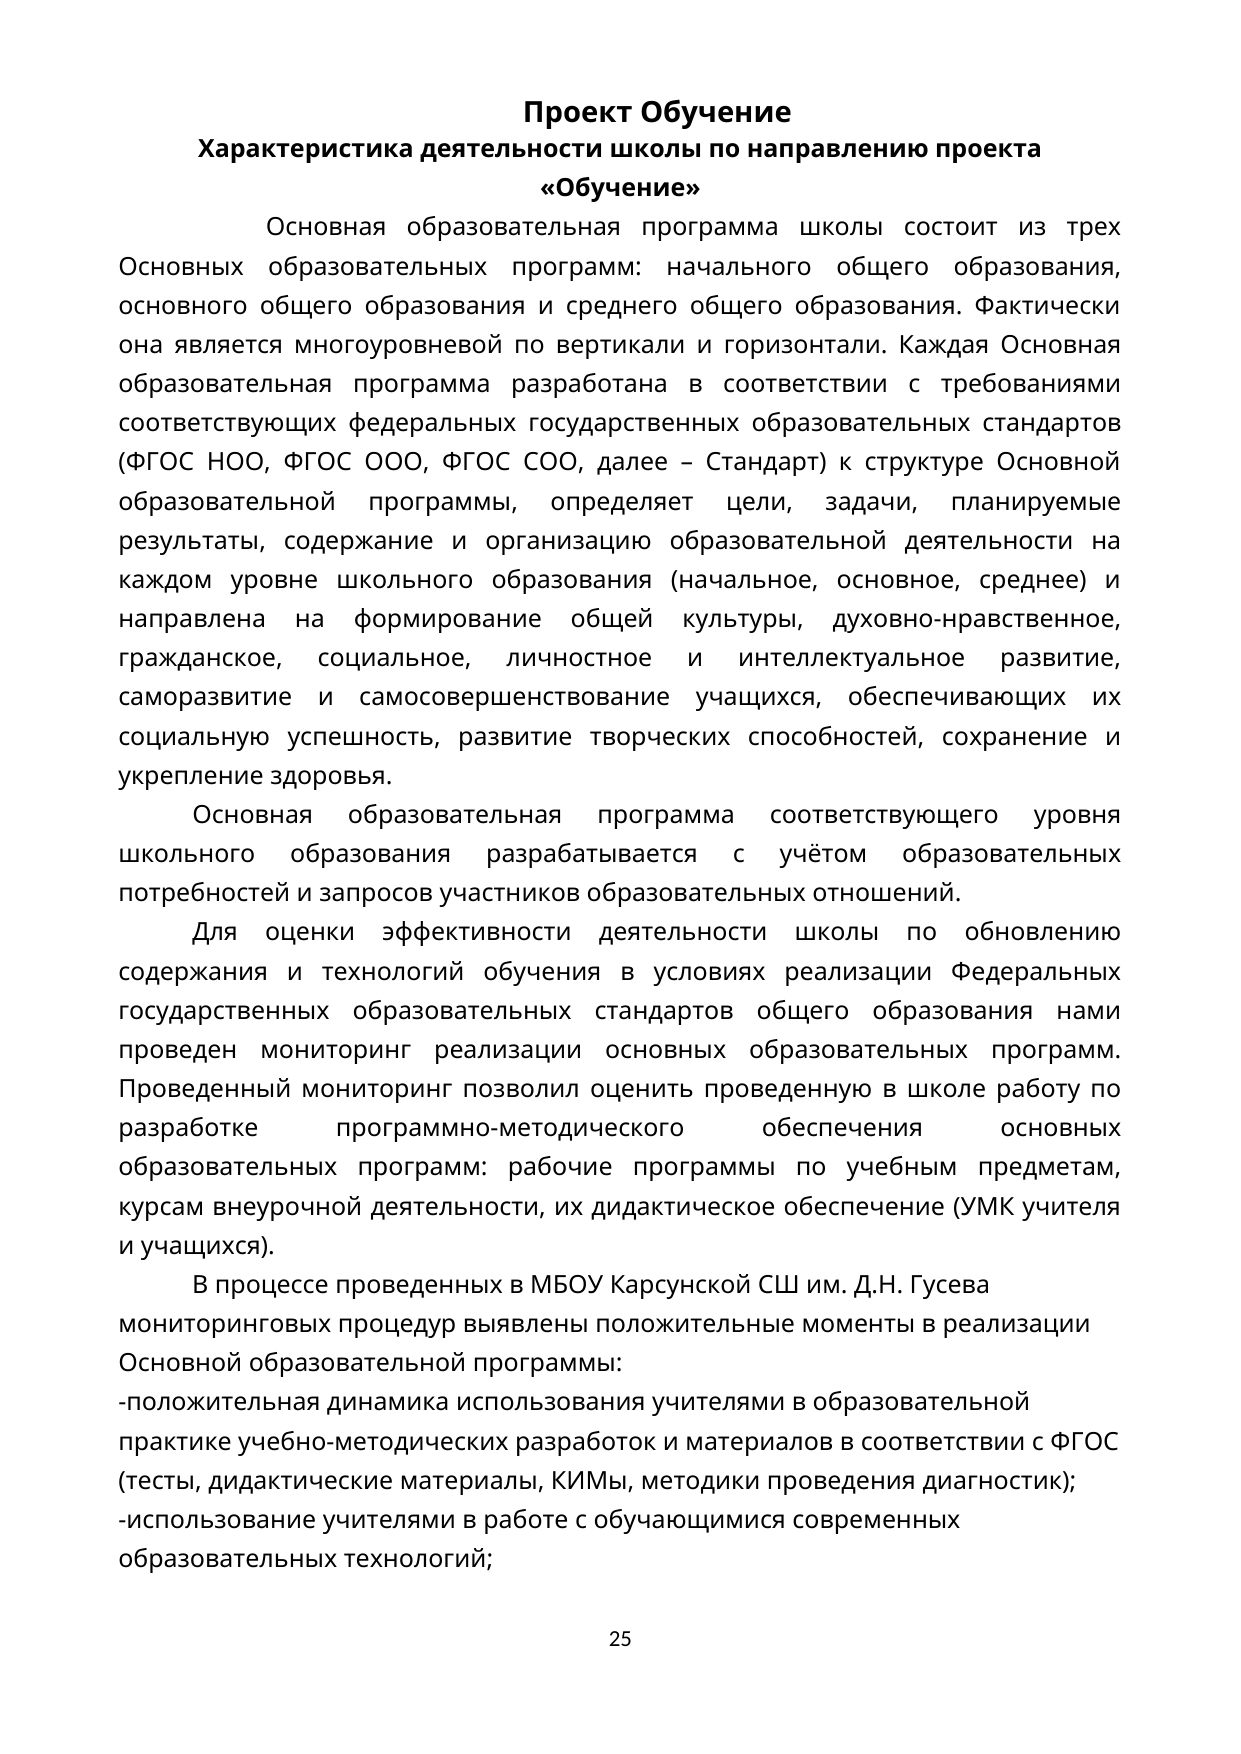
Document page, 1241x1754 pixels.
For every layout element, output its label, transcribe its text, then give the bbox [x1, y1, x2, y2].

text -использование учителями в работе с обучающимися современных образовательных технологий; [118, 1501, 1122, 1575]
text Основная образовательная программа соответствующего уровня школьного образования разрабатывается с учётом образовательных потребностей и запросов участников образовательных отношений. [118, 796, 1122, 909]
text Для оценки эффективности деятельности школы по обновлению содержания и технологий обучения в условиях реализации Федеральных государственных образовательных стандартов общего образования нами проведен мониторинг реализации основных образовательных программ. Проведенный мониторинг позволил оценить проведенную в школе работу по разработке программно-методического обеспечения основных образовательных программ: рабочие программы по учебным предметам, курсам внеурочной деятельности, их дидактическое обеспечение (УМК учителя и учащихся). [118, 914, 1122, 1261]
text Характеристика деятельности школы по направлению проекта «Обучение» [118, 131, 1122, 204]
text Основная образовательная программа школы состоит из трех Основных образовательных программ: начального общего образования, основного общего образования и среднего общего образования. Фактически она является многоуровневой по вертикали и горизонтали. Каждая Основная образовательная программа разработана в соответствии с требованиями соответствующих федеральных государственных образовательных стандартов (ФГОС НОО, ФГОС ООО, ФГОС СОО, далее – Стандарт) к структуре Основной образовательной программы, определяет цели, задачи, планируемые результаты, содержание и организацию образовательной деятельности на каждом уровне школьного образования (начальное, основное, среднее) и направлена на формирование общей культуры, духовно-нравственное, гражданское, социальное, личностное и интеллектуальное развитие, саморазвитие и самосовершенствование учащихся, обеспечивающих их социальную успешность, развитие творческих способностей, сохранение и укрепление здоровья. [118, 209, 1122, 791]
text -положительная динамика использования учителями в образовательной практике учебно-методических разработок и материалов в соответствии с ФГОС (тесты, дидактические материалы, КИМы, методики проведения диагностик); [118, 1384, 1122, 1496]
text В процессе проведенных в МБОУ Карсунской СШ им. Д.Н. Гусева мониторинговых процедур выявлены положительные моменты в реализации Основной образовательной программы: [118, 1266, 1122, 1379]
subtitle Проект Обучение [192, 91, 1122, 131]
